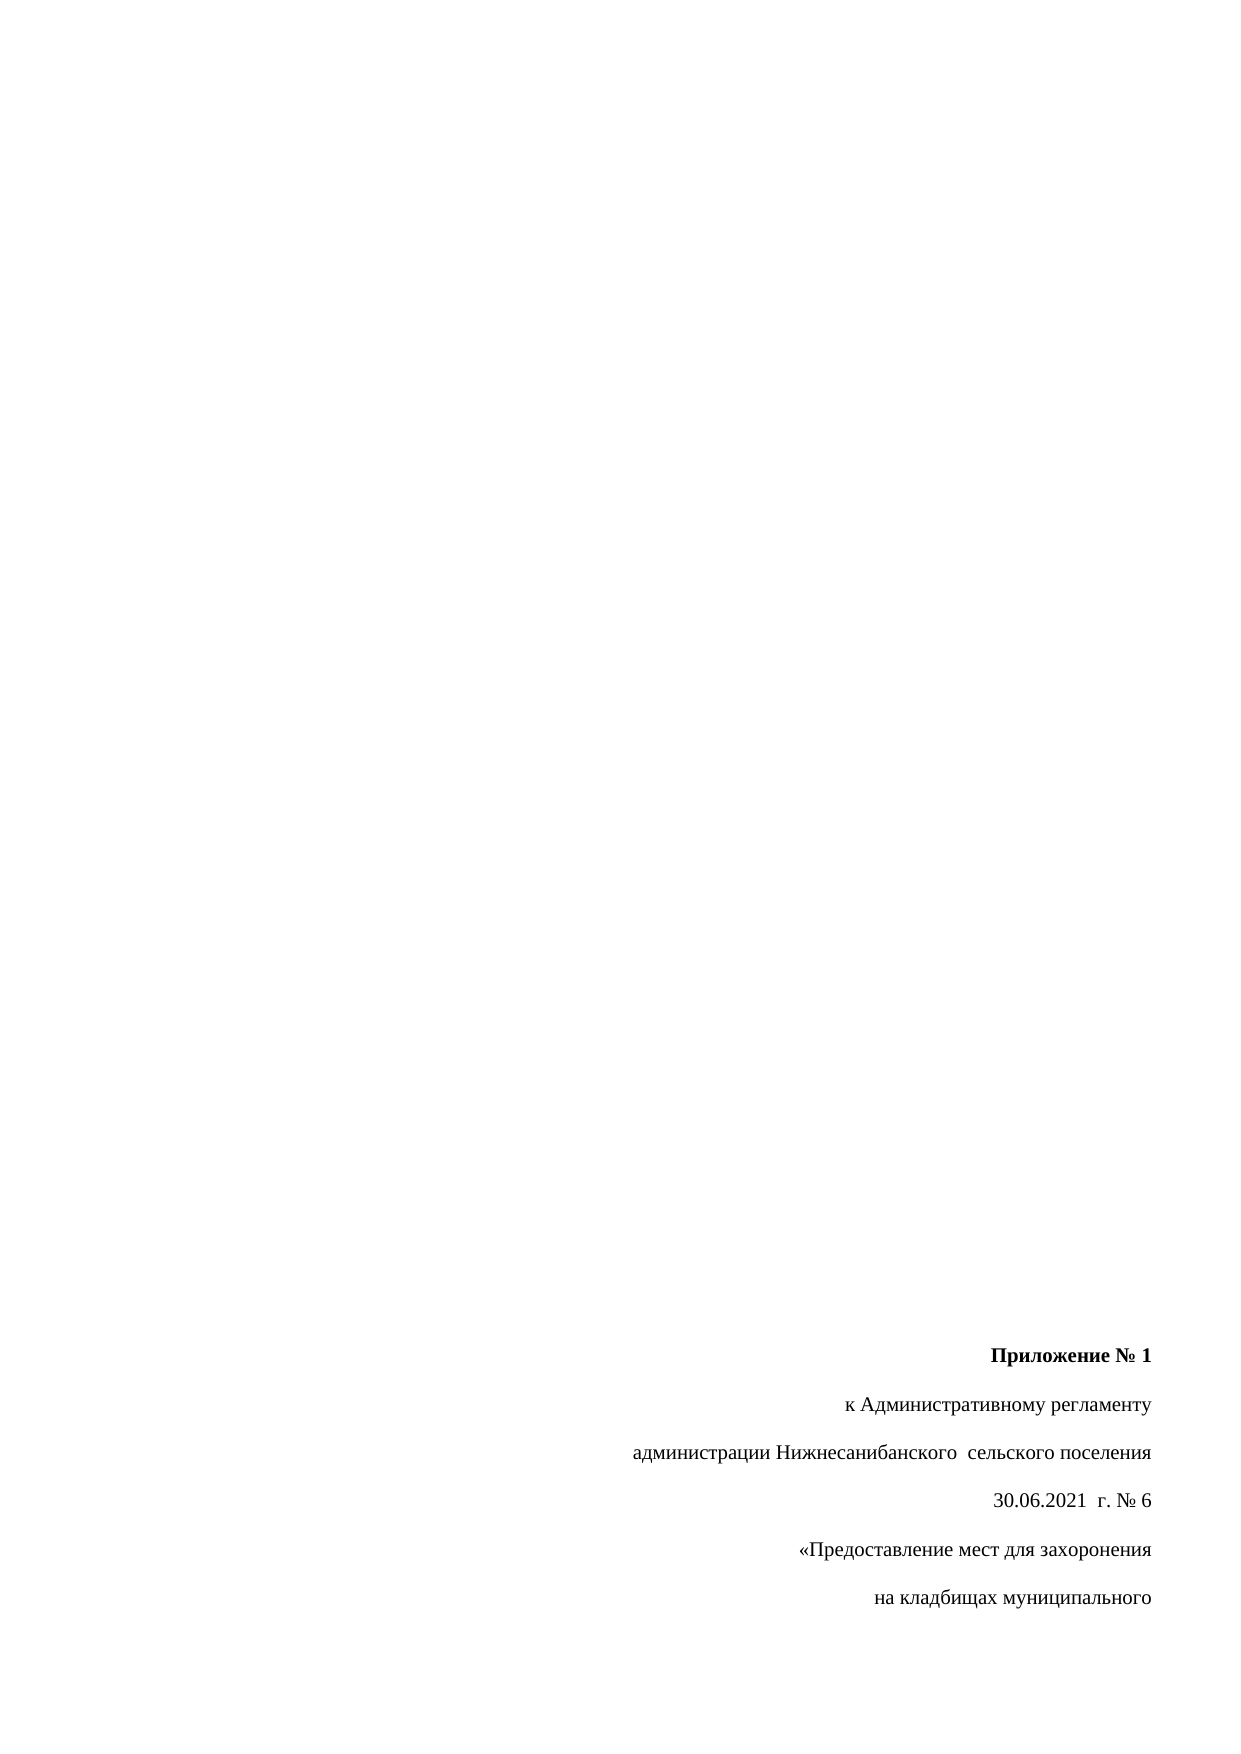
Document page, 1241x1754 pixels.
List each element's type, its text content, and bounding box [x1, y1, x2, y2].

text «Предоставление мест для захоронения [177, 1537, 1152, 1561]
text к Административному регламенту [679, 1392, 1152, 1416]
text администрации Нижнесанибанского сельского поселения [177, 1440, 1152, 1464]
text на кладбищах муниципального [679, 1585, 1152, 1609]
text 30.06.2021 г. № 6 [177, 1488, 1152, 1512]
text Приложение № 1 [679, 1343, 1152, 1367]
